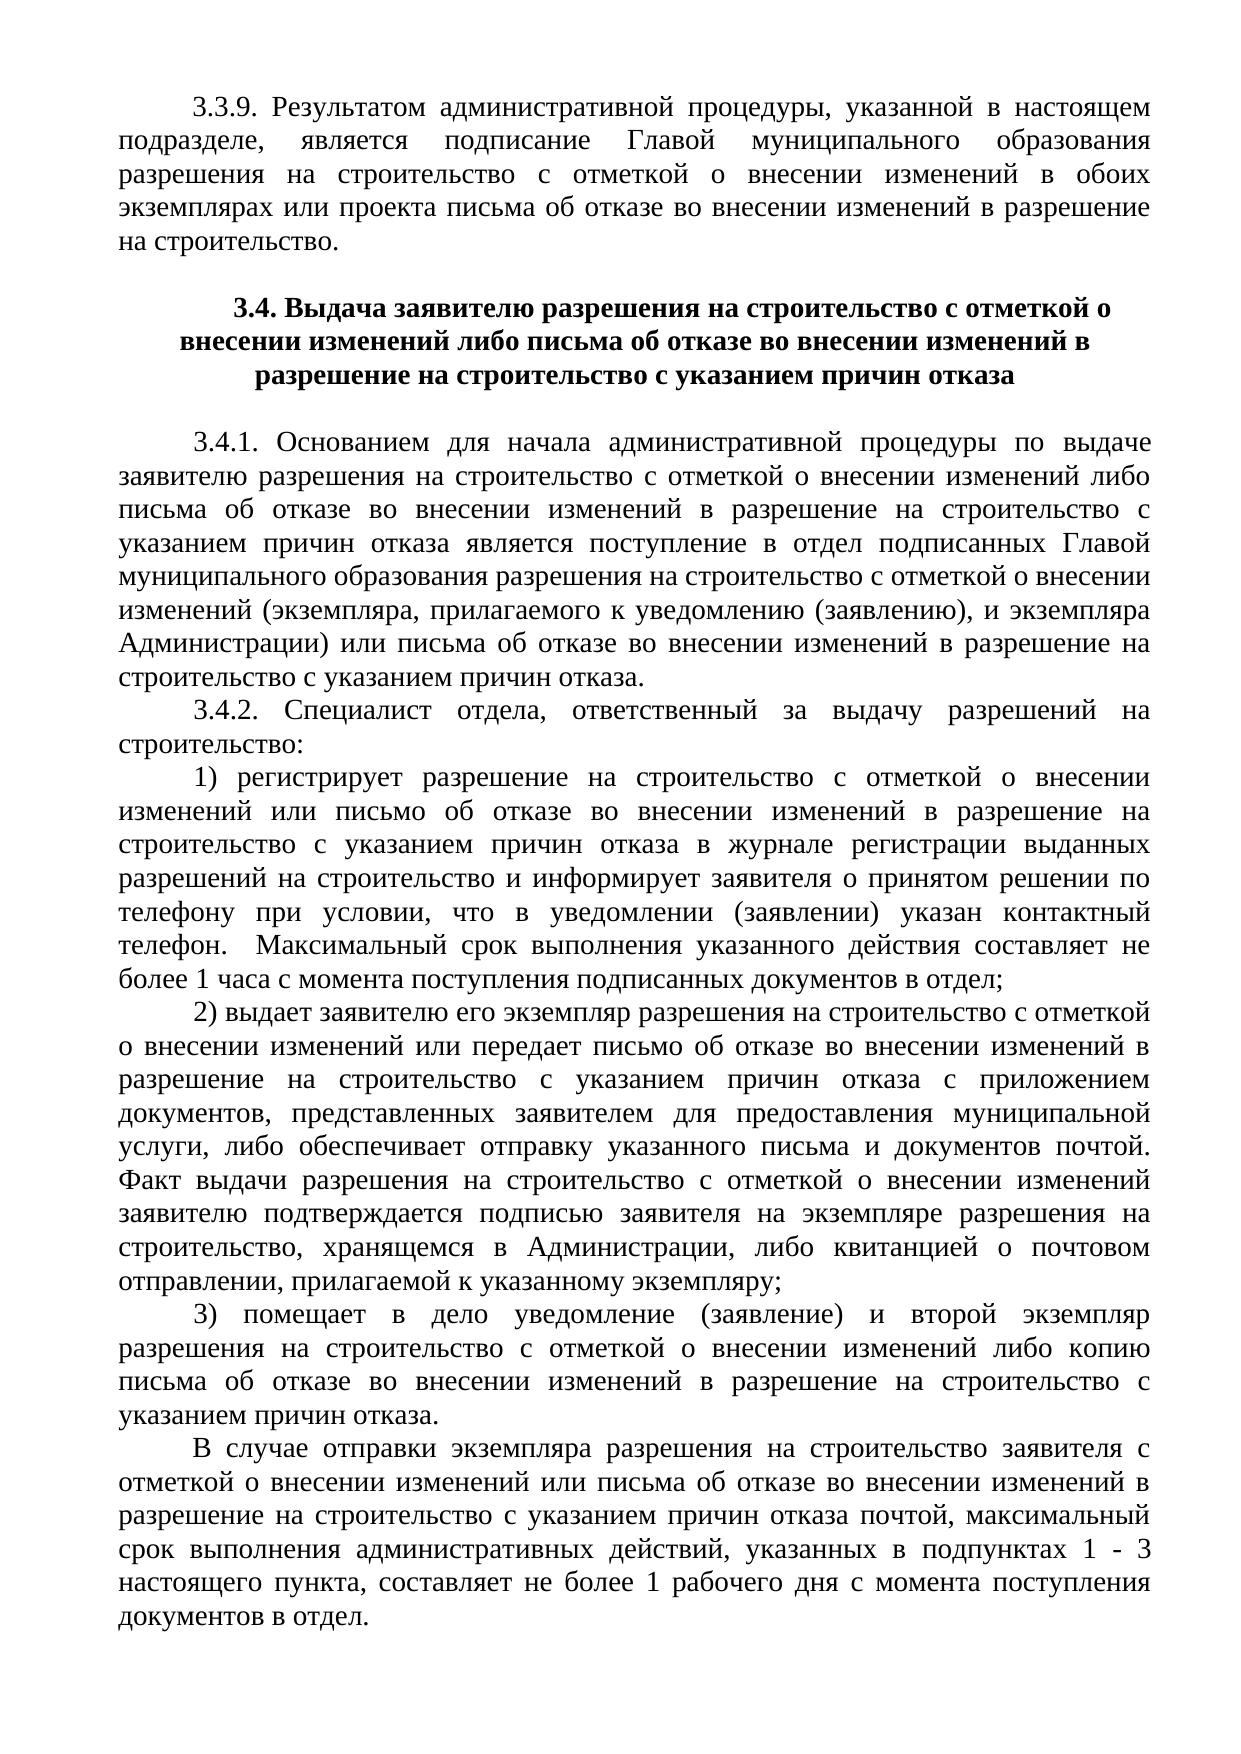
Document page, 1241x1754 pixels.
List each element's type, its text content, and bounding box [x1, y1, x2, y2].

text 3.4. Выдача заявителю разрешения на строительство с отметкой о внесении изменений либо письма об отказе во внесении изменений в разрешение на строительство с указанием причин отказа [118, 290, 1152, 391]
text 3.4.1. Основанием для начала административной процедуры по выдаче заявителю разрешения на строительство с отметкой о внесении изменений либо письма об отказе во внесении изменений в разрешение на строительство с указанием причин отказа является поступление в отдел подписанных Главой муниципального образования разрешения на строительство с отметкой о внесении изменений (экземпляра, прилагаемого к уведомлению (заявлению), и экземпляра Администрации) или письма об отказе во внесении изменений в разрешение на строительство с указанием причин отказа. [118, 424, 1152, 692]
text 3.3.9. Результатом административной процедуры, указанной в настоящем подразделе, является подписание Главой муниципального образования разрешения на строительство с отметкой о внесении изменений в обоих экземплярах или проекта письма об отказе во внесении изменений в разрешение на строительство. [118, 89, 1152, 256]
text 3.4.2. Специалист отдела, ответственный за выдачу разрешений на строительство: [118, 692, 1152, 759]
text В случае отправки экземпляра разрешения на строительство заявителя с отметкой о внесении изменений или письма об отказе во внесении изменений в разрешение на строительство с указанием причин отказа почтой, максимальный срок выполнения административных действий, указанных в подпунктах 1 - 3 настоящего пункта, составляет не более 1 рабочего дня с момента поступления документов в отдел. [118, 1430, 1152, 1632]
text 3) помещает в дело уведомление (заявление) и второй экземпляр разрешения на строительство с отметкой о внесении изменений либо копию письма об отказе во внесении изменений в разрешение на строительство с указанием причин отказа. [118, 1296, 1152, 1430]
text 2) выдает заявителю его экземпляр разрешения на строительство с отметкой о внесении изменений или передает письмо об отказе во внесении изменений в разрешение на строительство с указанием причин отказа с приложением документов, представленных заявителем для предоставления муниципальной услуги, либо обеспечивает отправку указанного письма и документов почтой. Факт выдачи разрешения на строительство с отметкой о внесении изменений заявителю подтверждается подписью заявителя на экземпляре разрешения на строительство, хранящемся в Администрации, либо квитанцией о почтовом отправлении, прилагаемой к указанному экземпляру; [118, 994, 1152, 1296]
text 1) регистрирует разрешение на строительство с отметкой о внесении изменений или письмо об отказе во внесении изменений в разрешение на строительство с указанием причин отказа в журнале регистрации выданных разрешений на строительство и информирует заявителя о принятом решении по телефону при условии, что в уведомлении (заявлении) указан контактный телефон. Максимальный срок выполнения указанного действия составляет не более 1 часа с момента поступления подписанных документов в отдел; [118, 759, 1152, 994]
